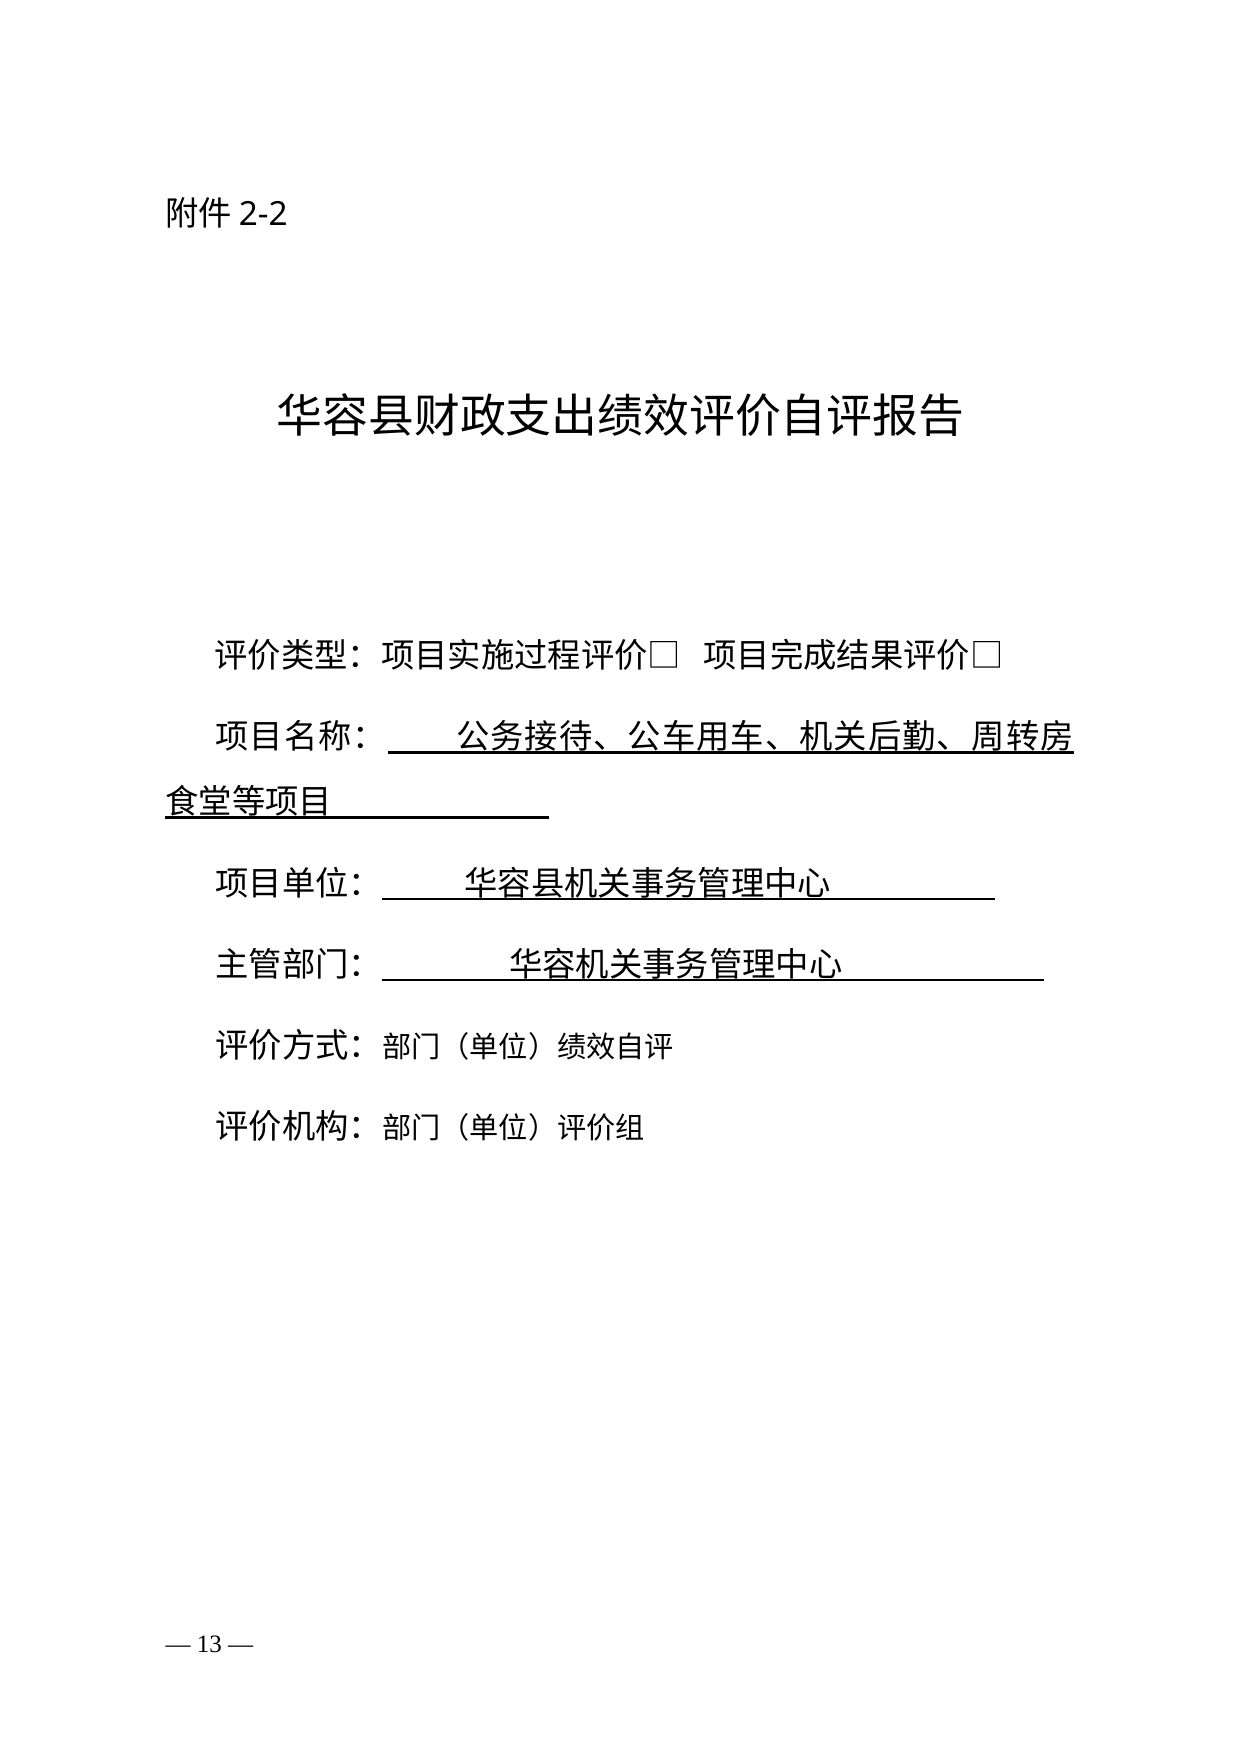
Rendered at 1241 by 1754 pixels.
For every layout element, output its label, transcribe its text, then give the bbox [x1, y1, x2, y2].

text 华容县财政支出绩效评价自评报告 [165, 363, 1075, 461]
text 主管部门： 华容机关事务管理中心 [165, 929, 1075, 994]
text 评价方式：部门（单位）绩效自评 [165, 1011, 1075, 1076]
text 项目名称： 公务接待、公车用车、机关后勤、周转房食堂等项目 [165, 702, 1075, 832]
text 评价类型：项目实施过程评价□ 项目完成结果评价□ [165, 621, 1075, 686]
text 项目单位： 华容县机关事务管理中心 [165, 848, 1075, 913]
text 附件2-2 [165, 178, 1075, 243]
text 评价机构：部门（单位）评价组 [165, 1092, 1075, 1157]
